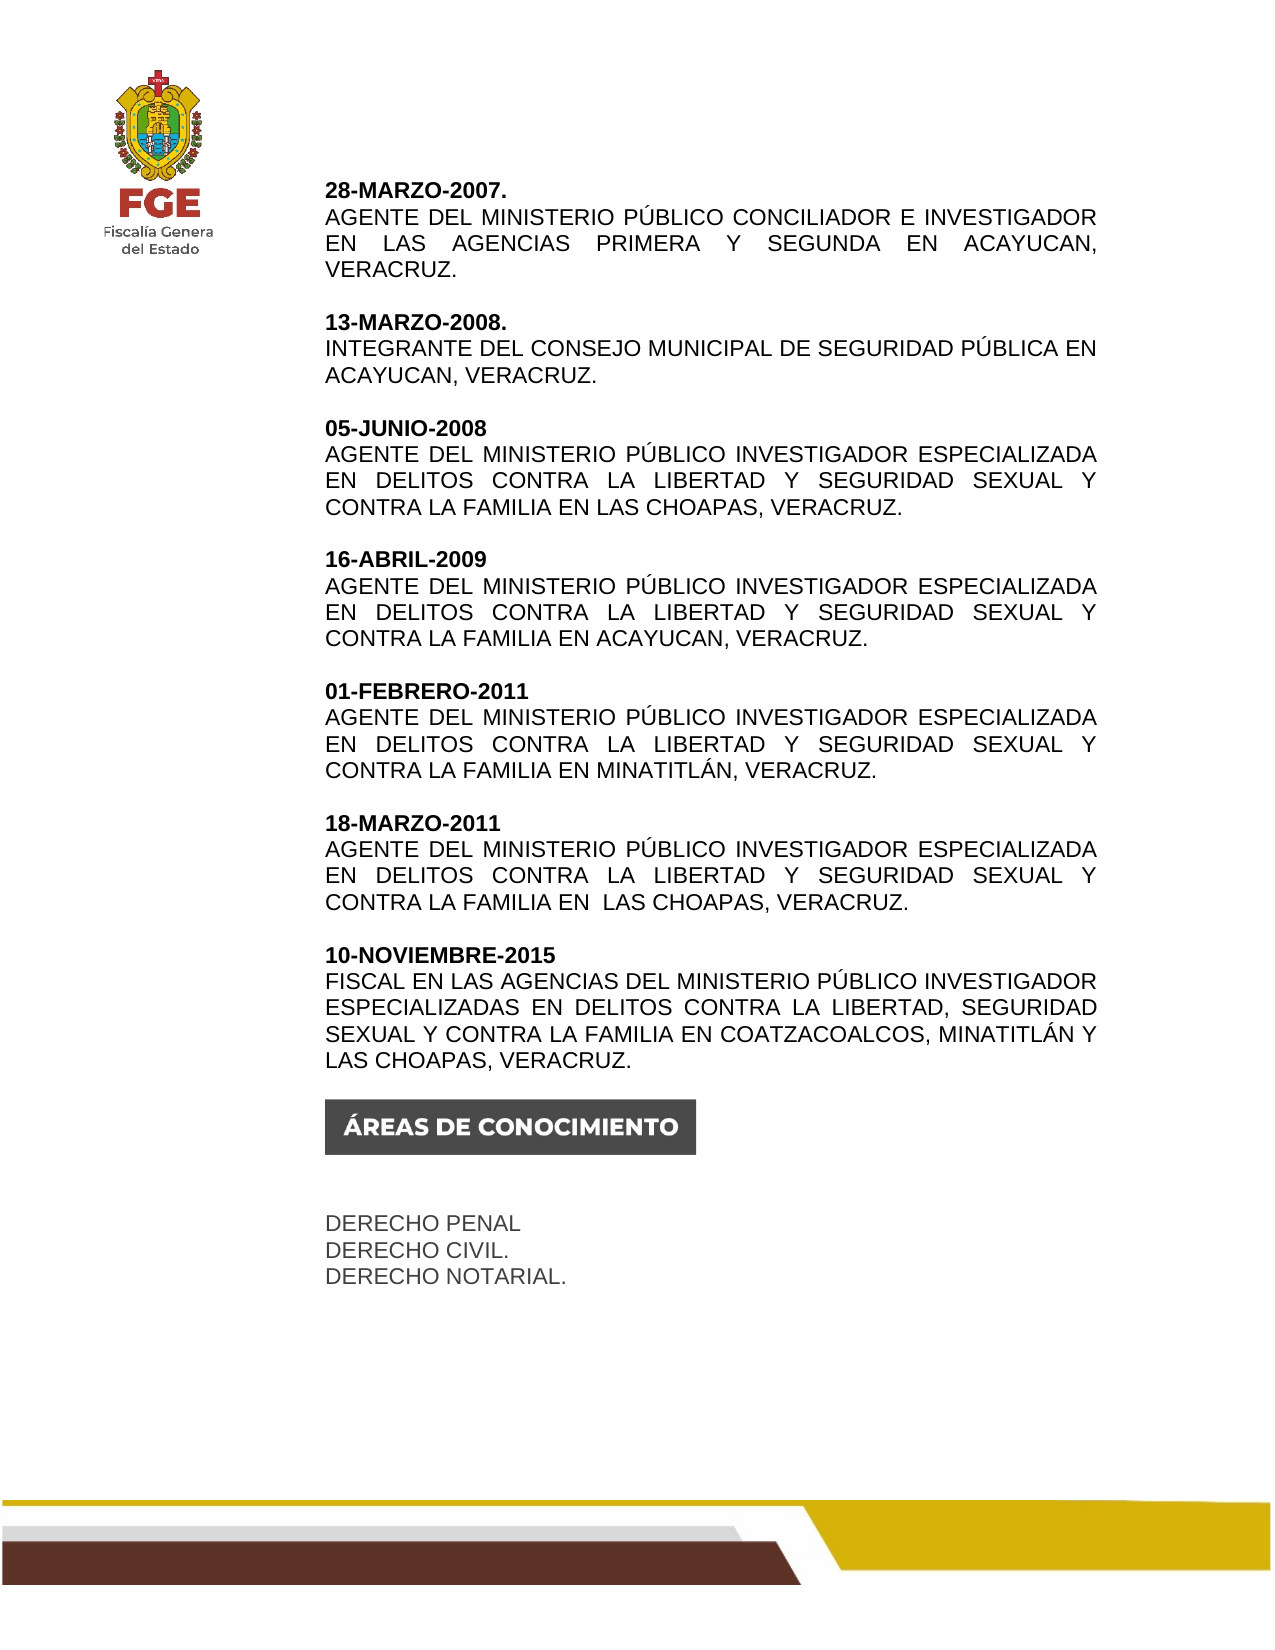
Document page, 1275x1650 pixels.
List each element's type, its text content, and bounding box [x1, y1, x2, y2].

text 01-FEBRERO-2011 [325, 678, 1098, 704]
text AGENTE DEL MINISTERIO PÚBLICO INVESTIGADOR ESPECIALIZADA EN DELITOS CONTRA LA LIBERTAD Y SEGURIDAD SEXUAL Y CONTRA LA FAMILIA EN MINATITLÁN, VERACRUZ. [325, 704, 1098, 783]
text 28-MARZO-2007. [325, 177, 1098, 204]
text 16-ABRIL-2009 [325, 546, 1098, 573]
text 18-MARZO-2011 [325, 810, 1098, 836]
picture [325, 1099, 697, 1155]
text FISCAL EN LAS AGENCIAS DEL MINISTERIO PÚBLICO INVESTIGADOR ESPECIALIZADAS EN DELITOS CONTRA LA LIBERTAD, SEGURIDAD SEXUAL Y CONTRA LA FAMILIA EN COATZACOALCOS, MINATITLÁN Y LAS CHOAPAS, VERACRUZ. [325, 968, 1098, 1073]
text 13-MARZO-2008. [325, 309, 1098, 335]
text AGENTE DEL MINISTERIO PÚBLICO CONCILIADOR E INVESTIGADOR EN LAS AGENCIAS PRIMERA Y SEGUNDA EN ACAYUCAN, VERACRUZ. [325, 204, 1098, 283]
text DERECHO CIVIL. [325, 1237, 1098, 1263]
text 10-NOVIEMBRE-2015 [325, 942, 1098, 968]
text 05-JUNIO-2008 [325, 414, 1098, 441]
picture [103, 70, 213, 252]
text AGENTE DEL MINISTERIO PÚBLICO INVESTIGADOR ESPECIALIZADA EN DELITOS CONTRA LA LIBERTAD Y SEGURIDAD SEXUAL Y CONTRA LA FAMILIA EN ACAYUCAN, VERACRUZ. [325, 573, 1098, 652]
text DERECHO PENAL [325, 1210, 1098, 1237]
picture [0, 1500, 1271, 1584]
text INTEGRANTE DEL CONSEJO MUNICIPAL DE SEGURIDAD PÚBLICA EN ACAYUCAN, VERACRUZ. [325, 335, 1098, 388]
text DERECHO NOTARIAL. [325, 1263, 1098, 1289]
